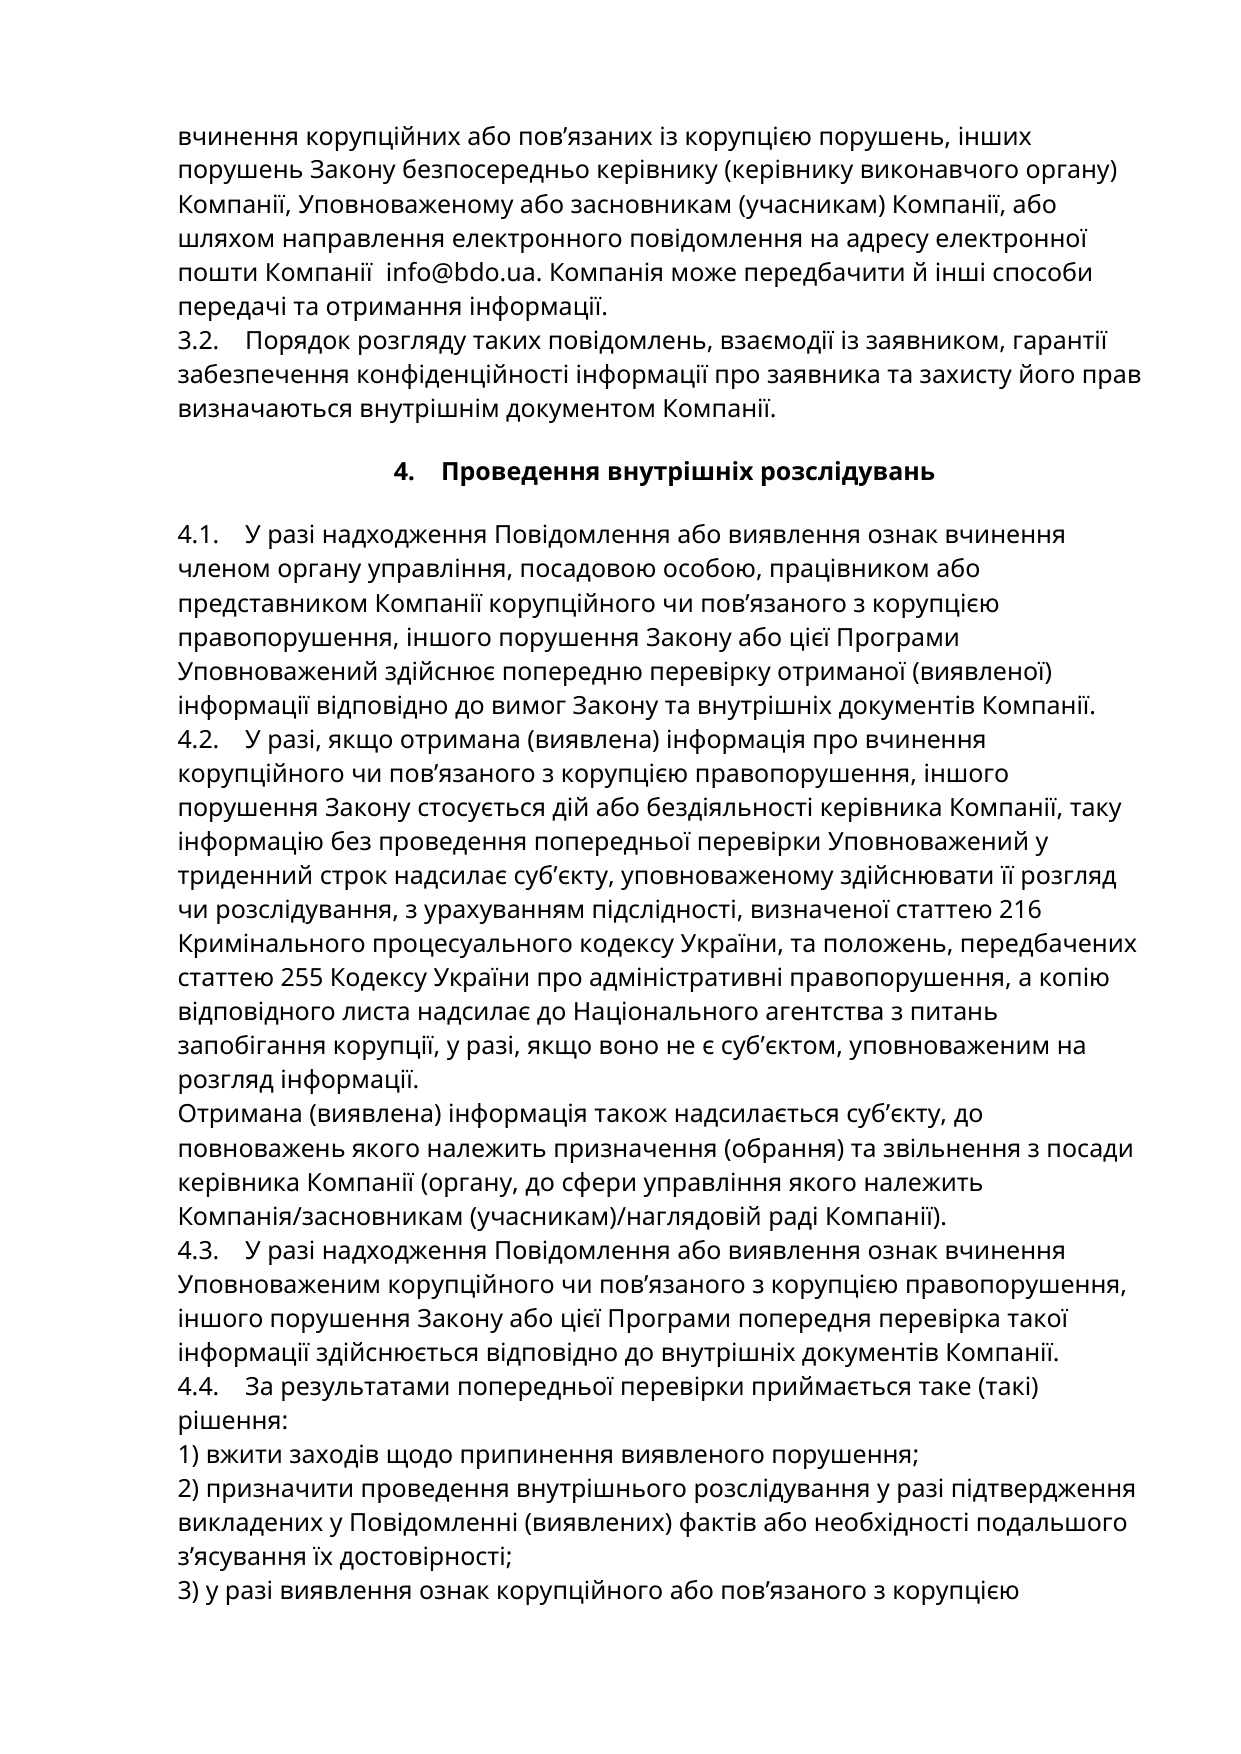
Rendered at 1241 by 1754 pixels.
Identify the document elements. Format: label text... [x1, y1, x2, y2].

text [177, 517, 1152, 1607]
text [177, 118, 1152, 425]
text 4. Проведення внутрішніх розслідувань [177, 454, 1152, 488]
